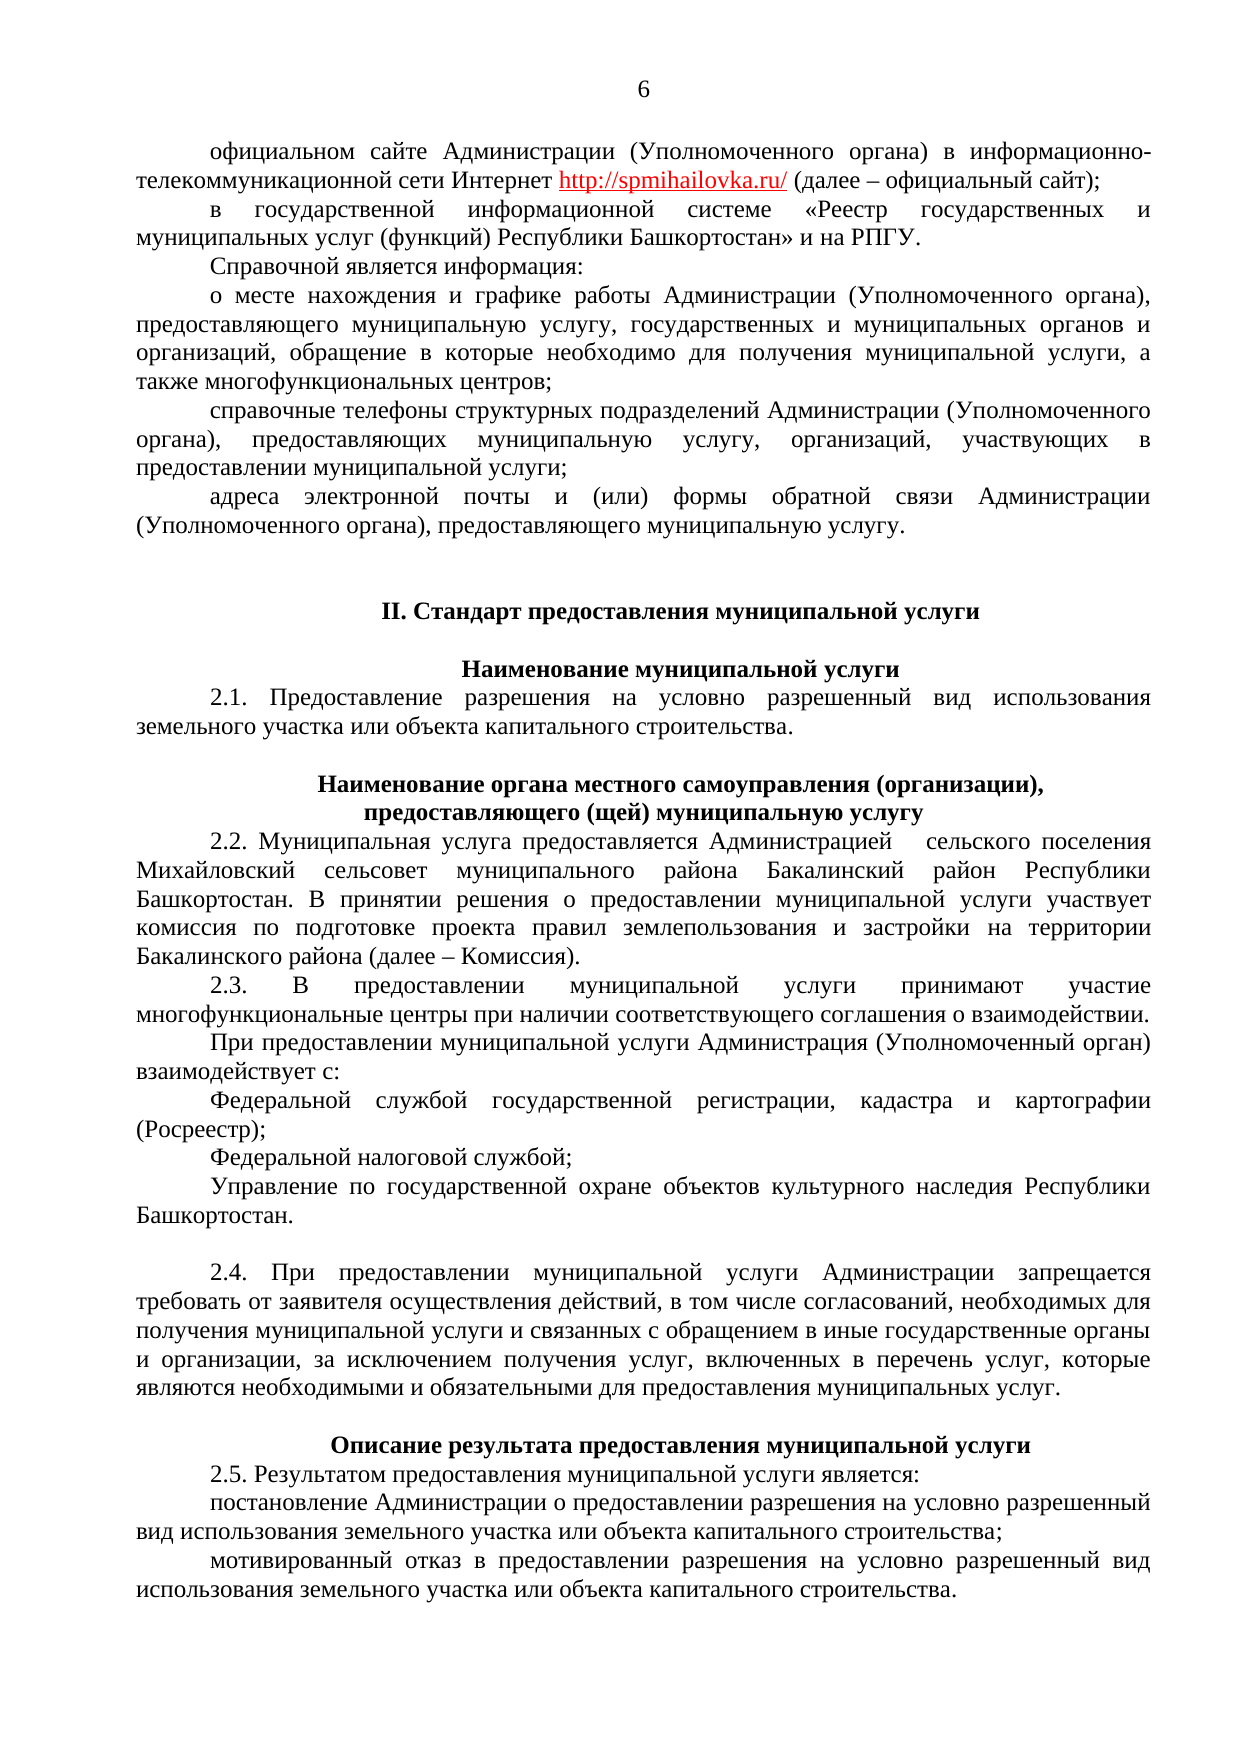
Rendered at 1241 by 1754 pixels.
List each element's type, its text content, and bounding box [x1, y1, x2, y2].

text о месте нахождения и графике работы Администрации (Уполномоченного органа), предоставляющего муниципальную услугу, государственных и муниципальных органов и организаций, обращение в которые необходимо для получения муниципальной услуги, а также многофункциональных центров; [136, 280, 1152, 395]
text 2.1. Предоставление разрешения на условно разрешенный вид использования земельного участка или объекта капитального строительства. [136, 682, 1152, 740]
text справочные телефоны структурных подразделений Администрации (Уполномоченного органа), предоставляющих муниципальную услугу, организаций, участвующих в предоставлении муниципальной услуги; [136, 395, 1152, 481]
text 2.5. Результатом предоставления муниципальной услуги является: [136, 1459, 1152, 1487]
text 2.4. При предоставлении муниципальной услуги Администрации запрещается требовать от заявителя осуществления действий, в том числе согласований, необходимых для получения муниципальной услуги и связанных с обращением в иные государственные органы и организации, за исключением получения услуг, включенных в перечень услуг, которые являются необходимыми и обязательными для предоставления муниципальных услуг. [136, 1257, 1152, 1401]
text постановление Администрации о предоставлении разрешения на условно разрешенный вид использования земельного участка или объекта капитального строительства; [136, 1487, 1152, 1545]
text II. Стандарт предоставления муниципальной услуги [136, 596, 1152, 625]
text официальном сайте Администрации (Уполномоченного органа) в информационно-телекоммуникационной сети Интернет http://spmihailovka.ru/ (далее – официальный сайт); [136, 136, 1152, 194]
text Федеральной налоговой службой; [136, 1142, 1152, 1171]
text Описание результата предоставления муниципальной услуги [136, 1430, 1152, 1459]
text 2.3. В предоставлении муниципальной услуги принимают участие многофункциональные центры при наличии соответствующего соглашения о взаимодействии. [136, 970, 1152, 1027]
text Управление по государственной охране объектов культурного наследия Республики Башкортостан. [136, 1171, 1152, 1229]
text в государственной информационной системе «Реестр государственных и муниципальных услуг (функций) Республики Башкортостан» и на РПГУ. [136, 194, 1152, 251]
text Наименование органа местного самоуправления (организации), предоставляющего (щей) муниципальную услугу [136, 769, 1152, 826]
text 2.2. Муниципальная услуга предоставляется Администрацией сельского поселения Михайловский сельсовет муниципального района Бакалинский район Республики Башкортостан. В принятии решения о предоставлении муниципальной услуги участвует комиссия по подготовке проекта правил землепользования и застройки на территории Бакалинского района (далее – Комиссия). [136, 826, 1152, 970]
text При предоставлении муниципальной услуги Администрация (Уполномоченный орган) взаимодействует с: [136, 1027, 1152, 1085]
text Справочной является информация: [136, 251, 1152, 280]
text мотивированный отказ в предоставлении разрешения на условно разрешенный вид использования земельного участка или объекта капитального строительства. [136, 1545, 1152, 1602]
text Наименование муниципальной услуги [136, 654, 1152, 682]
text Федеральной службой государственной регистрации, кадастра и картографии (Росреестр); [136, 1085, 1152, 1142]
text адреса электронной почты и (или) формы обратной связи Администрации (Уполномоченного органа), предоставляющего муниципальную услугу. [136, 481, 1152, 539]
